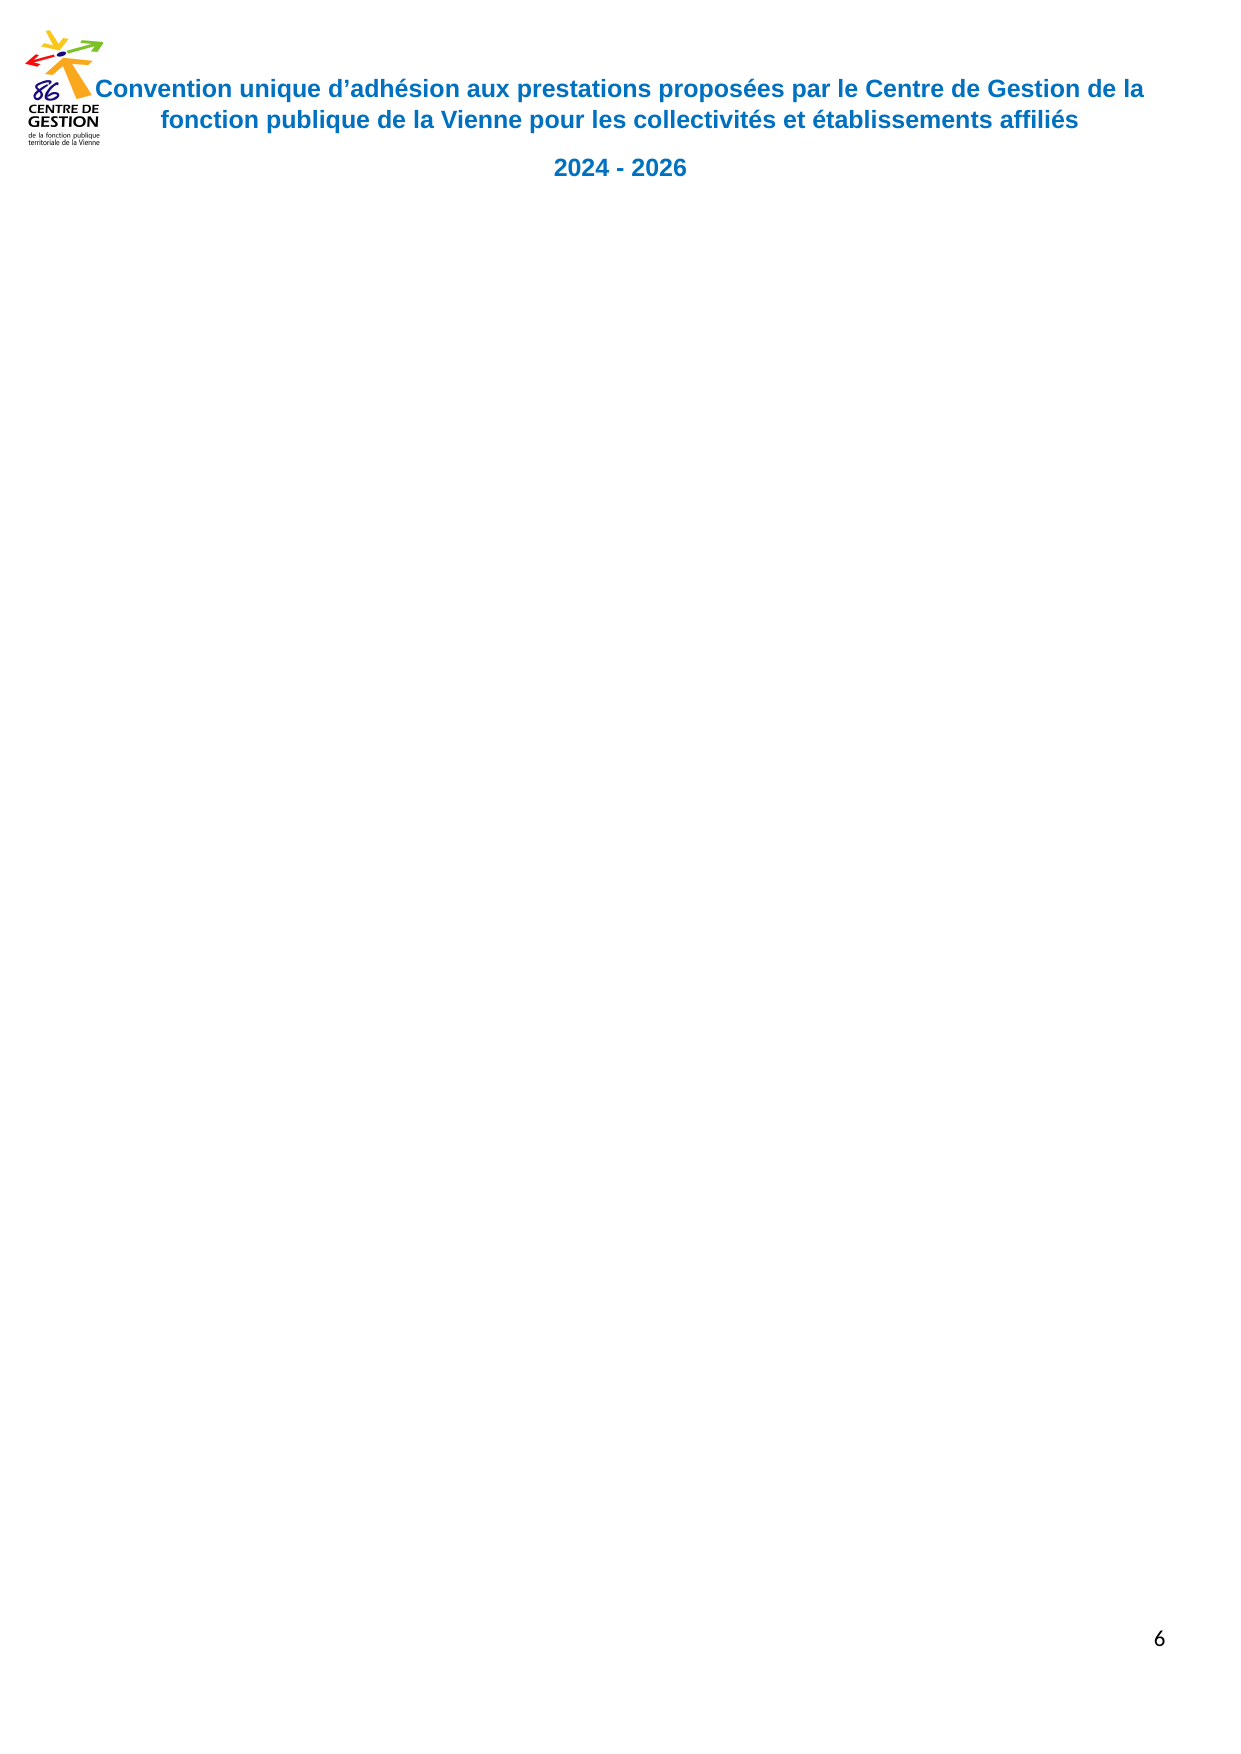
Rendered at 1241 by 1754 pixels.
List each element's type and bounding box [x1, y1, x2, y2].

picture [25, 30, 104, 147]
picture [100, 83, 104, 94]
